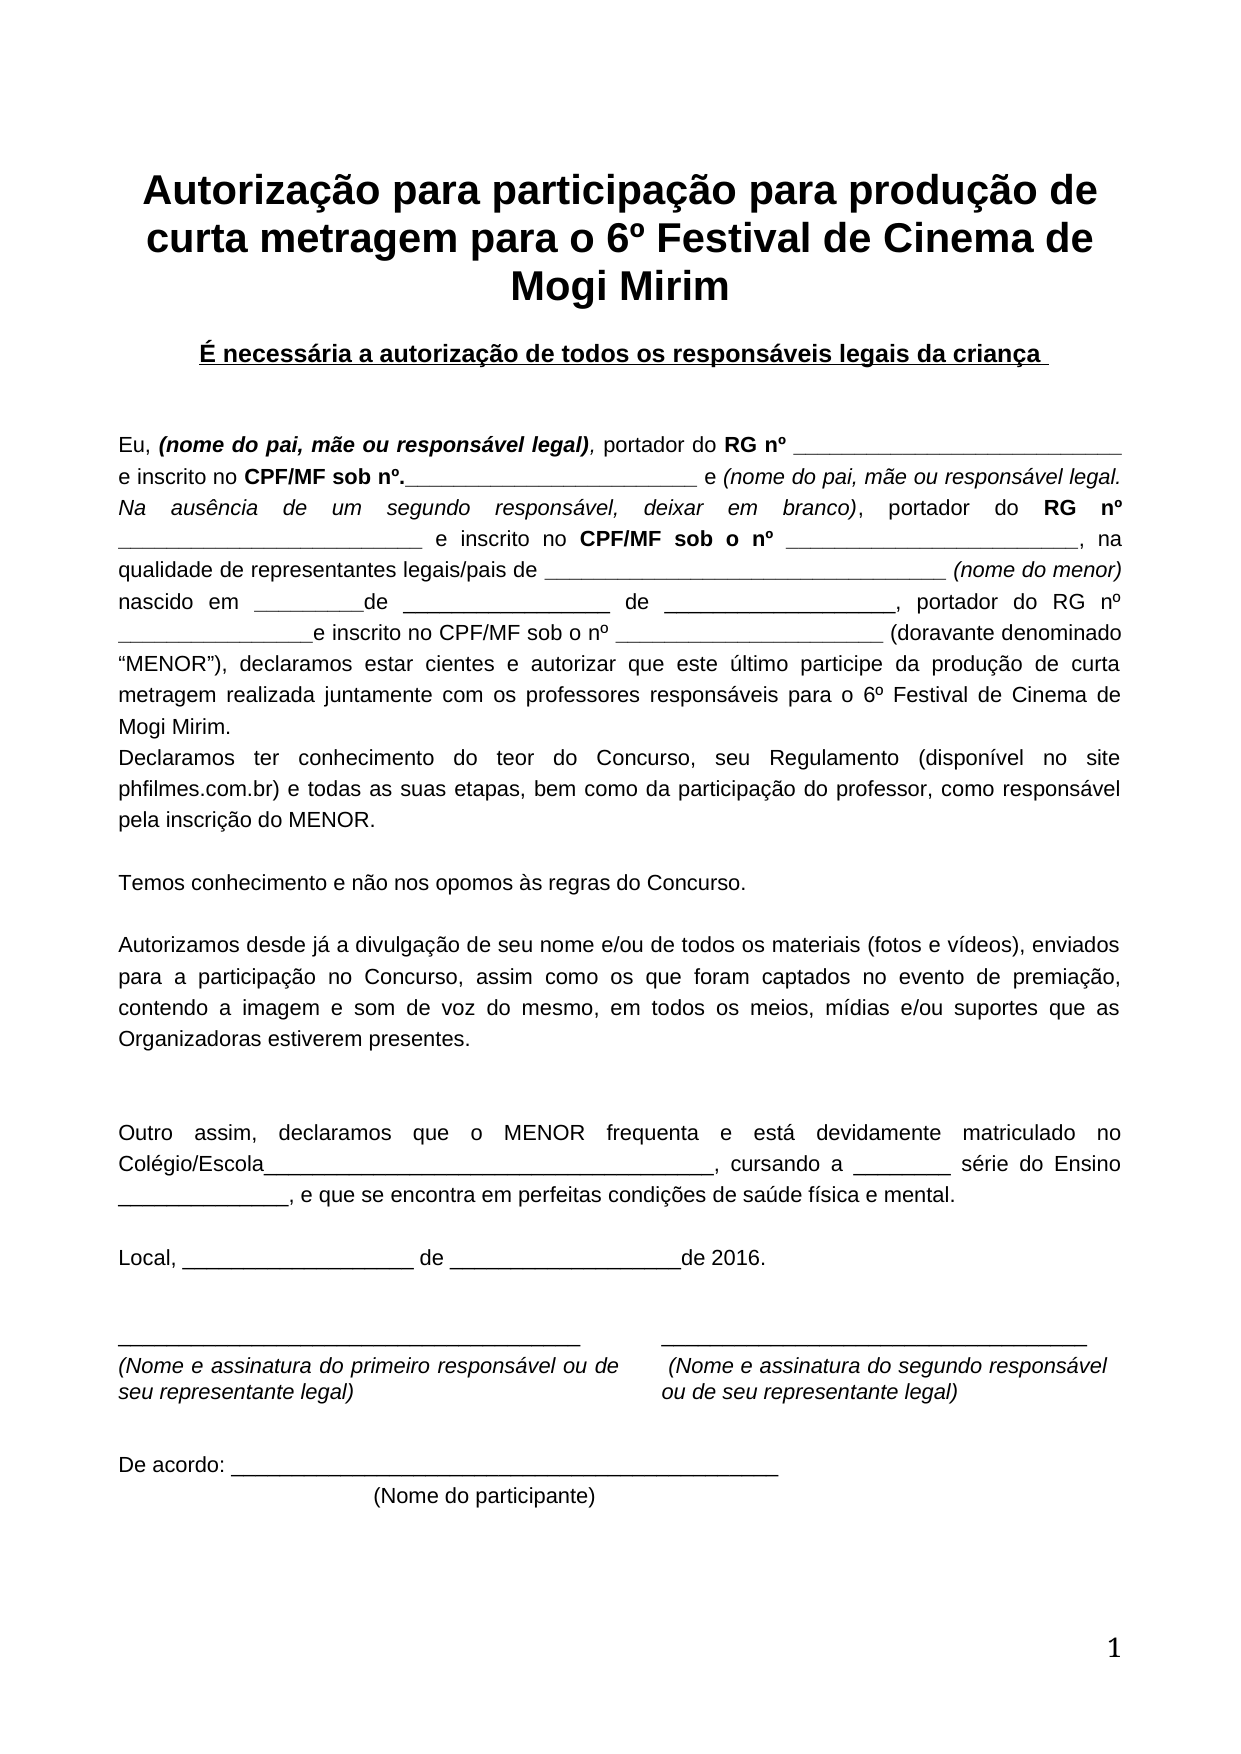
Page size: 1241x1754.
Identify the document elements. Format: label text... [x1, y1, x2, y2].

text É necessária a autorização de todos os responsáveis legais da criança [118, 339, 1122, 367]
text (Nome do participante) [118, 1478, 1122, 1510]
text Autorizamos desde já a divulgação de seu nome e/ou de todos os materiais (fotos e vídeos), enviados para a participação no Concurso, assim como os que foram captados no evento de premiação, contendo a imagem e som de voz do mesmo, em todos os meios, mídias e/ou suportes que as Organizadoras estiverem presentes. [118, 928, 1122, 1053]
text Local, ___________________ de ___________________de 2016. [118, 1240, 1122, 1272]
text Autorização para participação para produção de curta metragem para o 6º Festival de Cinema de Mogi Mirim [118, 166, 1122, 309]
text Eu, (nome do pai, mãe ou responsável legal), portador do RG nº ___________________________ e inscrito no CPF/MF sob nº.________________________ e (nome do pai, mãe ou responsável legal. Na ausência de um segundo responsável, deixar em branco), portador do RG nº _________________________ e inscrito no CPF/MF sob o nº ________________________, na qualidade de representantes legais/pais de _________________________________ (nome do menor) nascido em _________de _________________ de ___________________, portador do RG nº ________________e inscrito no CPF/MF sob o nº ______________________ (doravante denominado “MENOR”), declaramos estar cientes e autorizar que este último participe da produção de curta metragem realizada juntamente com os professores responsáveis para o 6º Festival de Cinema de Mogi Mirim. [118, 428, 1122, 740]
table_cell (Nome e assinatura do primeiro responsável ou de seu representante legal) [106, 1353, 649, 1416]
text De acordo: _____________________________________________ [118, 1447, 1122, 1478]
table_header ___________________________________ [650, 1322, 1107, 1353]
table_header ______________________________________ [106, 1322, 649, 1353]
text Temos conhecimento e não nos opomos às regras do Concurso. [118, 865, 1122, 897]
text Outro assim, declaramos que o MENOR frequenta e está devidamente matriculado no Colégio/Escola_____________________________________, cursando a ________ série do Ensino ______________, e que se encontra em perfeitas condições de saúde física e mental. [118, 1115, 1122, 1209]
table_cell (Nome e assinatura do segundo responsável ou de seu representante legal) [650, 1353, 1107, 1416]
text Declaramos ter conhecimento do teor do Concurso, seu Regulamento (disponível no site phfilmes.com.br) e todas as suas etapas, bem como da participação do professor, como responsável pela inscrição do MENOR. [118, 740, 1122, 834]
